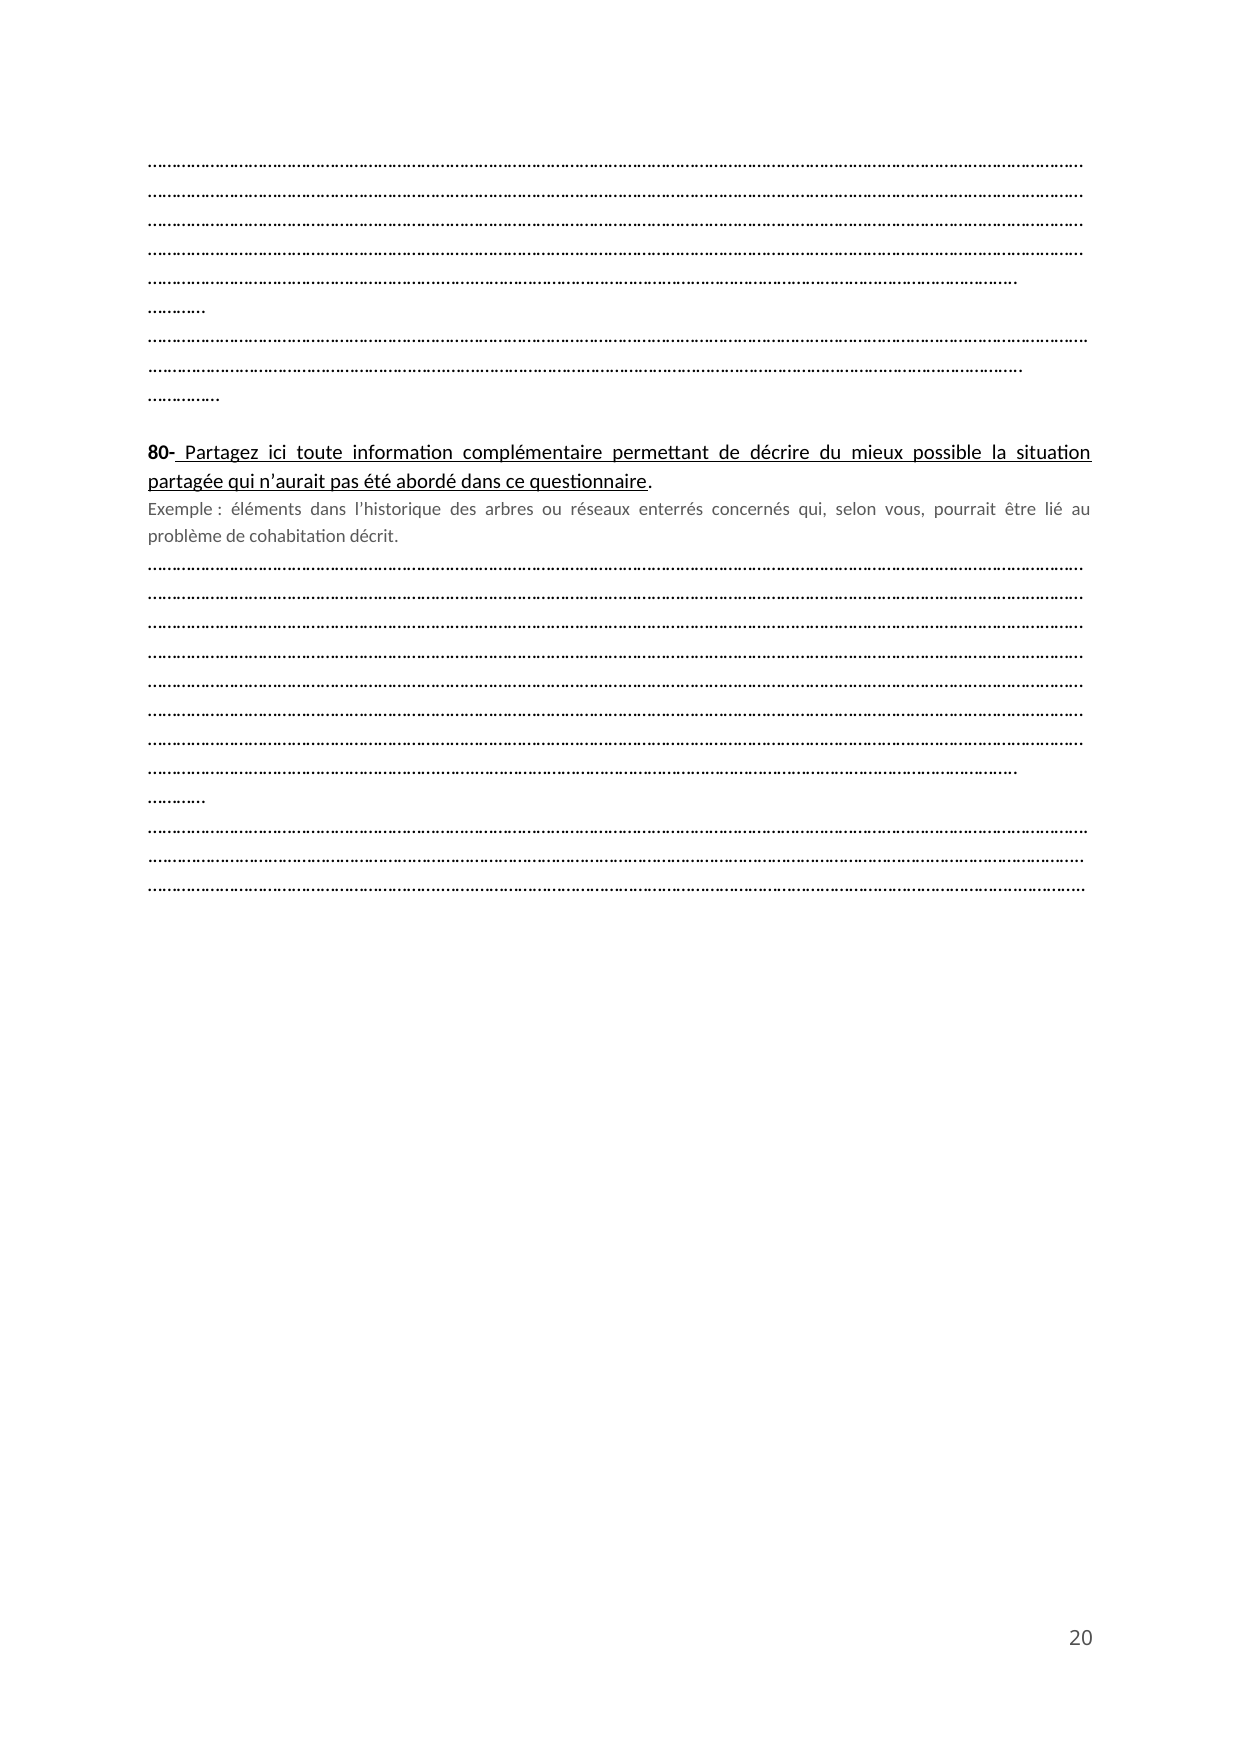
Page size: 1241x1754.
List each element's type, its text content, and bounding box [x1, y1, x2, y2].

text 80- Partagez ici toute information complémentaire permettant de décrire du mieux possible la situation partagée qui n’aurait pas été abordé dans ce questionnaire. [148, 439, 1093, 494]
text ………………………………………………………………………………………………………………………………………………………………………………………………………………………………………………………………………………………………………………………………………………………………………………………………………………………………………………………………………………………………………………………………………………………………………………………………………………………………………………………………………………………………………………………………………………………………………………………………………………………………………………………………………………………………………………………………………………………………………………………………………………………………………………………………………………………………………………………………………………………………………………………………………………………………………………………………………………………………………………….…….…………………………………………………………………………………………………..………………………………………………………………………………………………………………………………………………………………………………………..…………………………………………………………………………………………………………………………………………………………………………..…………………………………………………….…….…………………………………………………………………………………………………..………….. [148, 550, 1093, 897]
text Exemple : éléments dans l’historique des arbres ou réseaux enterrés concernés qui, selon vous, pourrait être lié au problème de cohabitation décrit. [148, 498, 1093, 547]
text ………………………………………………………………………………………………………………………………………………………………………………………………………………………………………………………………………………………………………………………………………………………………………………………………………………………………………………………………………………………………………………………………………………………………………………………………………………………………………………………………………………………………………………………………………………………………………….…….…………………………………………………………………………………………………..………………………………………………………………………………………………………………………………………………………………………………………..…………………………………………………….…….…………………………………………………………………………………………………..…………… [148, 148, 1093, 406]
